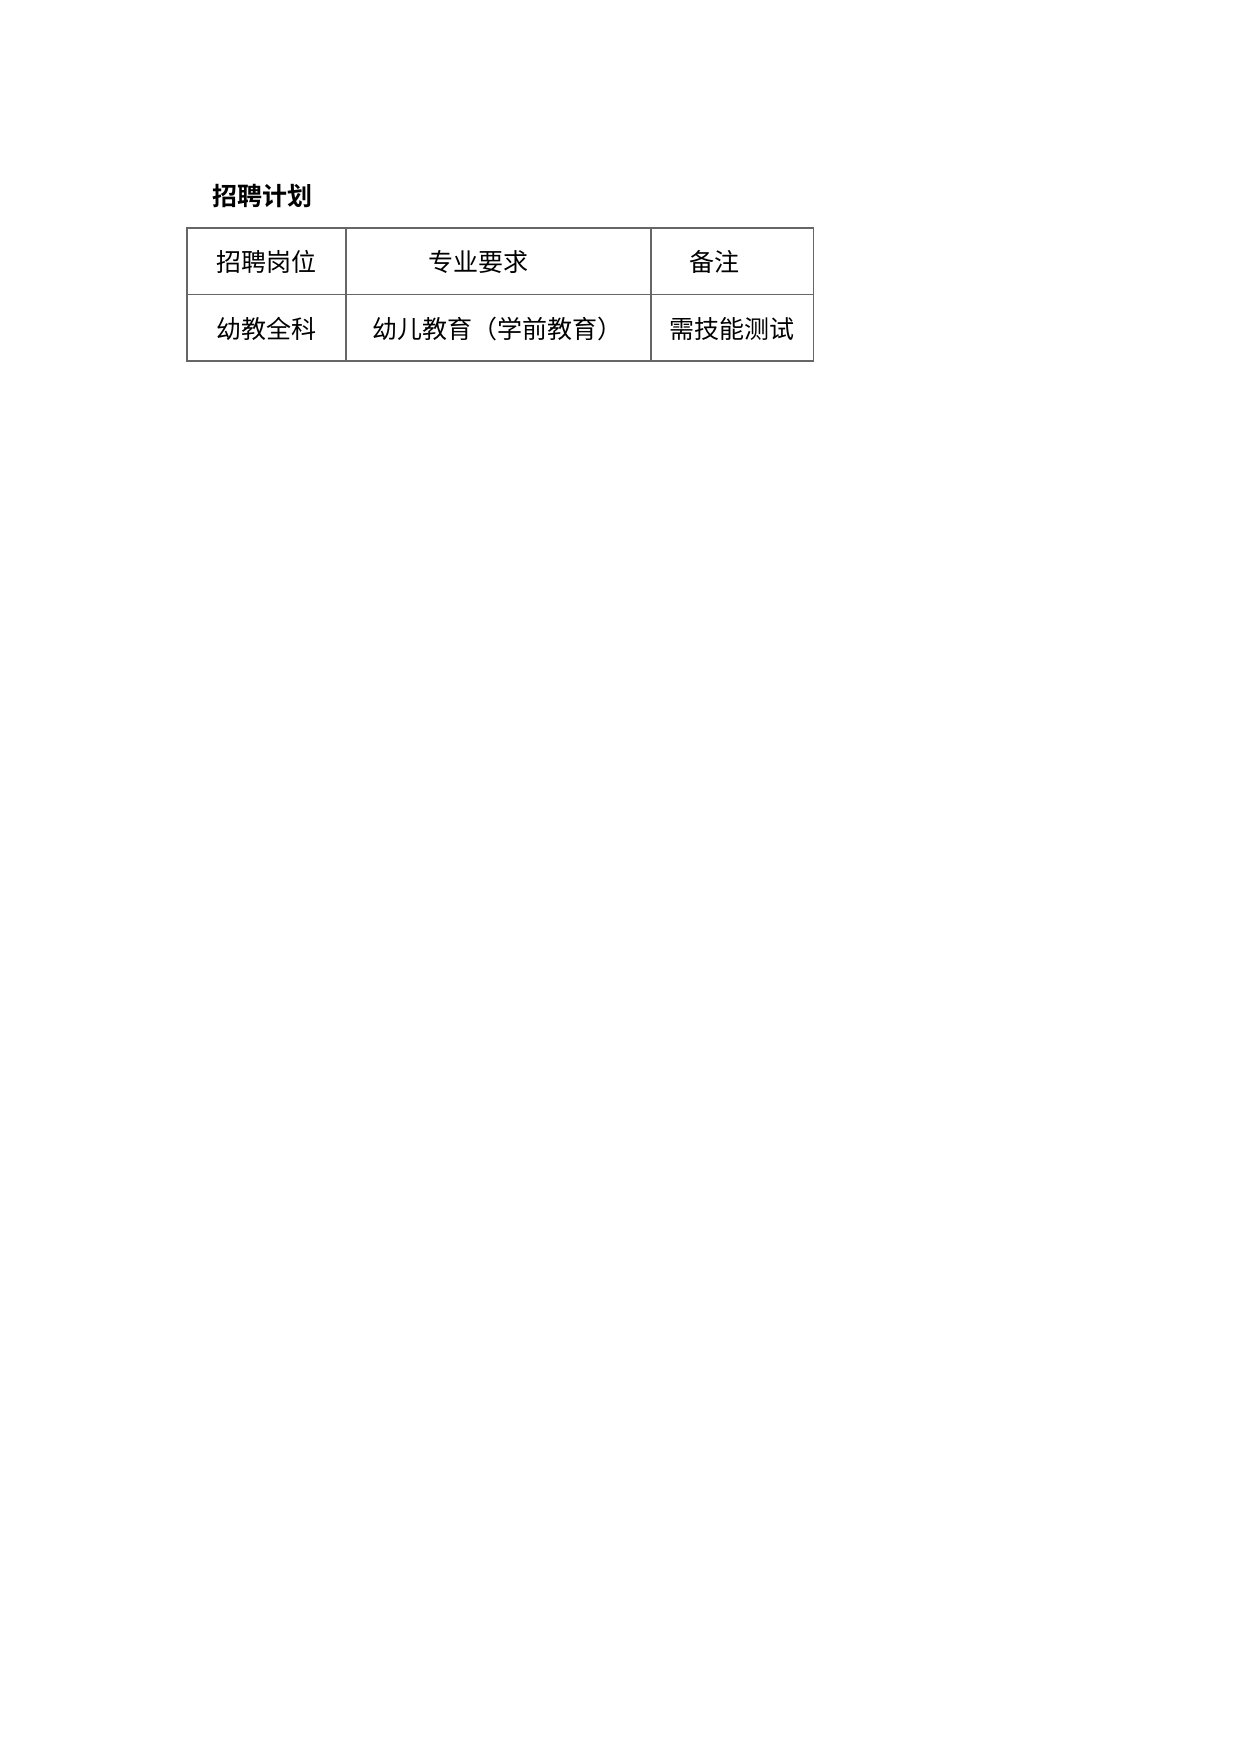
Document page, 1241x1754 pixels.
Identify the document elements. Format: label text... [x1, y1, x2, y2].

table_cell 幼教全科 [188, 295, 345, 360]
table_header 备注 [652, 229, 813, 293]
table_cell 幼儿教育（学前教育） [347, 295, 650, 360]
table_cell 需技能测试 [652, 295, 813, 360]
text 招聘计划 [187, 162, 1053, 227]
table_header 专业要求 [347, 229, 650, 293]
table_header 招聘岗位 [188, 229, 345, 293]
